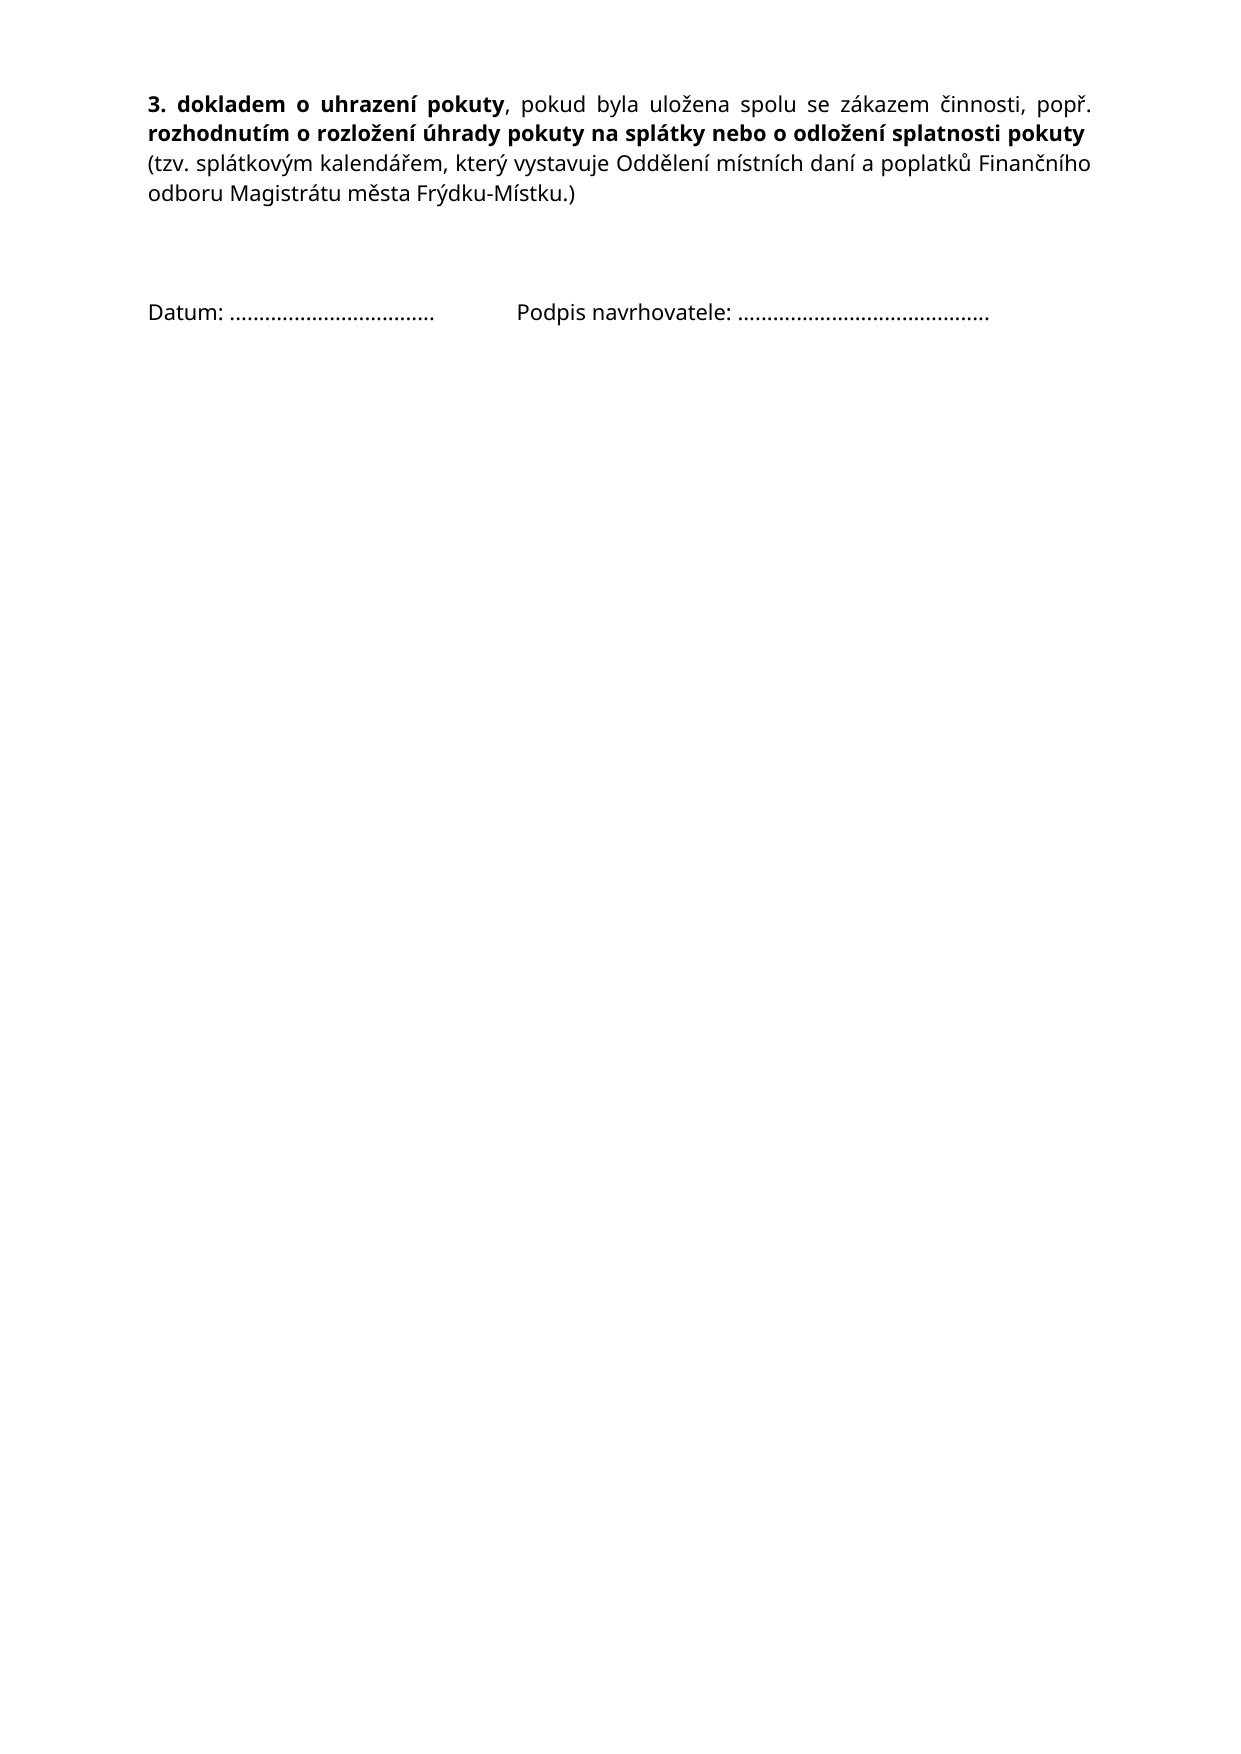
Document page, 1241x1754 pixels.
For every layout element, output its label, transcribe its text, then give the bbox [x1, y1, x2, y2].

text Datum: ................................... Podpis navrhovatele: ........................................... [148, 297, 1093, 327]
text 3. dokladem o uhrazení pokuty, pokud byla uložena spolu se zákazem činnosti, popř. rozhodnutím o rozložení úhrady pokuty na splátky nebo o odložení splatnosti pokuty (tzv. splátkovým kalendářem, který vystavuje Oddělení místních daní a poplatků Finančního odboru Magistrátu města Frýdku-Místku.) [148, 89, 1093, 208]
